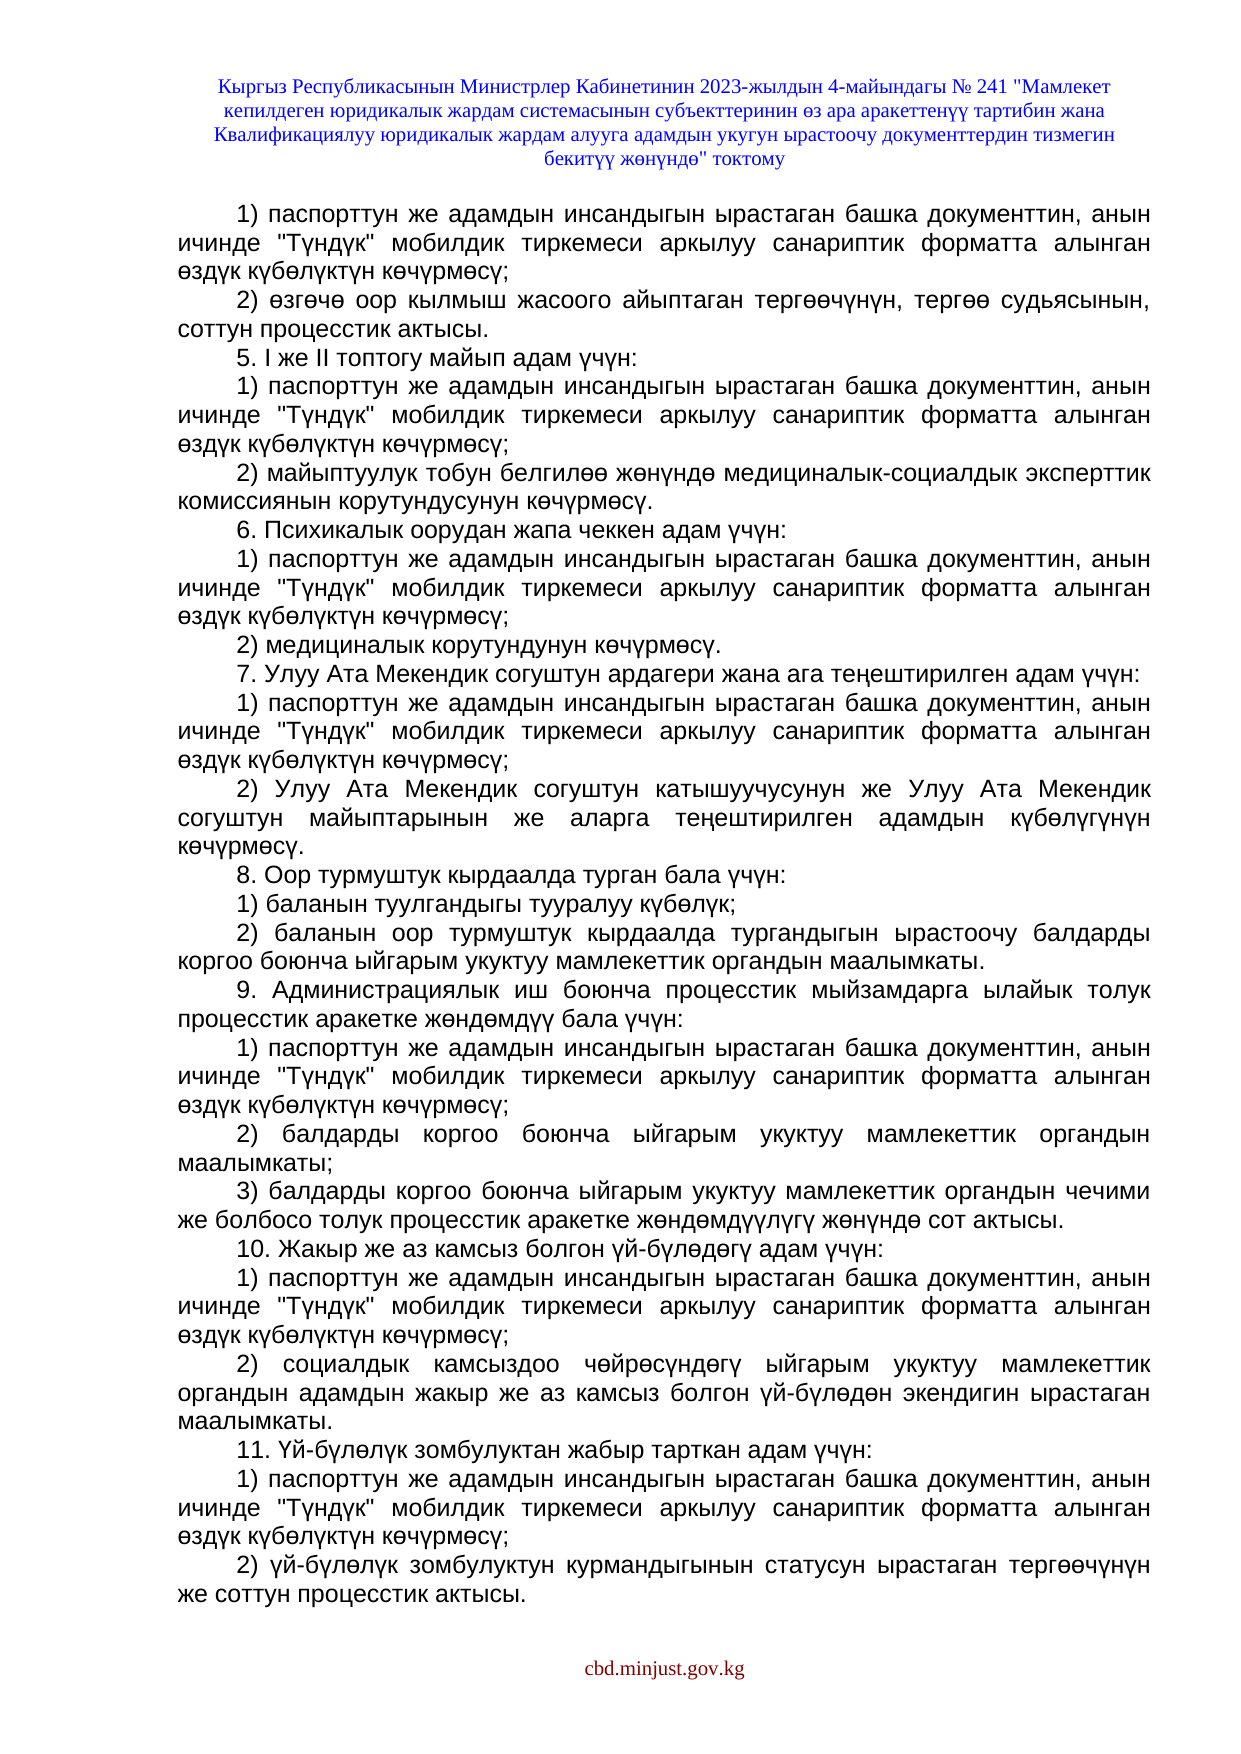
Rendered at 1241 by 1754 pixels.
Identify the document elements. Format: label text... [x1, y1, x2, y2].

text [177, 1464, 1152, 1550]
text 2) медициналык корутундунун көчүрмөсү. [177, 630, 1152, 659]
text 2) үй-бүлөлүк зомбулуктун курмандыгынын статусун ырастаган тергөөчүнүн же соттун процесстик актысы. [177, 1550, 1152, 1607]
text 1) баланын туулгандыгы тууралуу күбөлүк; [177, 889, 1152, 917]
text 2) социалдык камсыздоо чөйрөсүндөгү ыйгарым укуктуу мамлекеттик органдын адамдын жакыр же аз камсыз болгон үй-бүлөдөн экендигин ырастаган маалымкаты. [177, 1349, 1152, 1435]
text 2) Улуу Ата Мекендик согуштун катышуучусунун же Улуу Ата Мекендик согуштун майыптарынын же аларга теңештирилген адамдын күбөлүгүнүн көчүрмөсү. [177, 774, 1152, 860]
text 11. Үй-бүлөлүк зомбулуктан жабыр тарткан адам үчүн: [177, 1435, 1152, 1464]
text 2) баланын оор турмуштук кырдаалда тургандыгын ырастоочу балдарды коргоо боюнча ыйгарым укуктуу мамлекеттик органдын маалымкаты. [177, 917, 1152, 975]
text 5. I же II топтогу майып адам үчүн: [177, 342, 1152, 371]
text 6. Психикалык оорудан жапа чеккен адам үчүн: [177, 515, 1152, 544]
text 8. Оор турмуштук кырдаалда турган бала үчүн: [177, 860, 1152, 889]
text 2) майыптуулук тобун белгилөө жөнүндө медициналык-социалдык эксперттик комиссиянын корутундусунун көчүрмөсү. [177, 457, 1152, 515]
text 10. Жакыр же аз камсыз болгон үй-бүлөдөгү адам үчүн: [177, 1234, 1152, 1262]
text 2) балдарды коргоо боюнча ыйгарым укуктуу мамлекеттик органдын маалымкаты; [177, 1119, 1152, 1176]
text 2) өзгөчө оор кылмыш жасоого айыптаган тергөөчүнүн, тергөө судьясынын, соттун процесстик актысы. [177, 285, 1152, 342]
text 7. Улуу Ата Мекендик согуштун ардагери жана ага теңештирилген адам үчүн: [177, 659, 1152, 687]
text 9. Администрациялык иш боюнча процесстик мыйзамдарга ылайык толук процесстик аракетке жөндөмдүү бала үчүн: [177, 975, 1152, 1032]
text 3) балдарды коргоо боюнча ыйгарым укуктуу мамлекеттик органдын чечими же болбосо толук процесстик аракетке жөндөмдүүлүгү жөнүндө сот актысы. [177, 1176, 1152, 1234]
